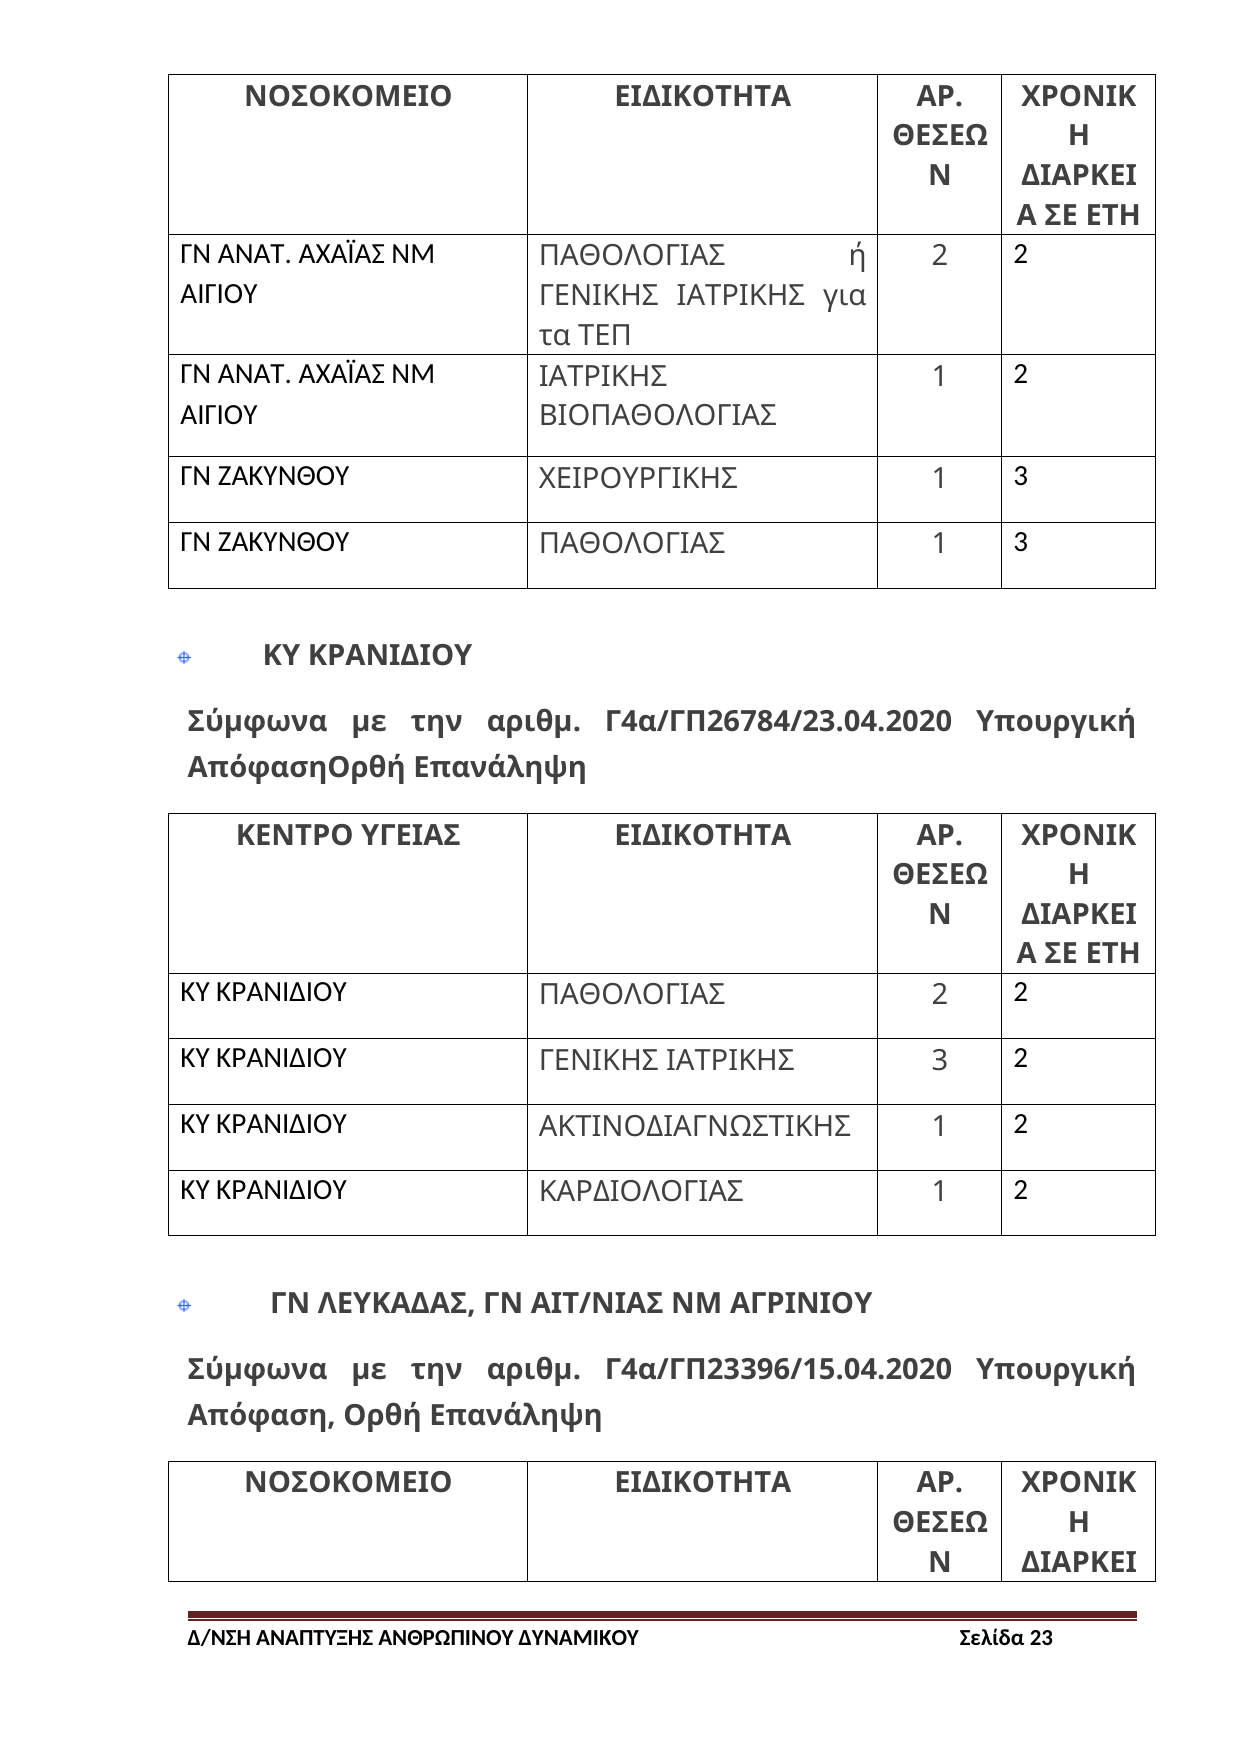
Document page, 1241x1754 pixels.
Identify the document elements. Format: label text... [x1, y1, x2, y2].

table_cell 1 [878, 1105, 1001, 1170]
table_cell ΓΕΝΙΚΗΣ ΙΑΤΡΙΚΗΣ [528, 1039, 877, 1104]
table_cell 3 [1002, 523, 1155, 587]
table_header ΧΡΟΝΙΚΗ ΔΙΑΡΚΕΙΑ ΣΕ ΕΤΗ [1002, 814, 1155, 972]
text Σύμφωνα με την αριθμ. Γ4α/ΓΠ23396/15.04.2020 Υπουργική Απόφαση, Ορθή Επανάληψη [187, 1348, 1137, 1434]
table_header ΝΟΣΟΚΟΜΕΙΟ [169, 75, 527, 234]
table_header ΕΙΔΙΚΟΤΗΤΑ [528, 814, 877, 972]
table_cell 2 [878, 974, 1001, 1038]
table_cell ΑΚΤΙΝΟΔΙΑΓΝΩΣΤΙΚΗΣ [528, 1105, 877, 1170]
text Σύμφωνα με την αριθμ. Γ4α/ΓΠ26784/23.04.2020 Υπουργική ΑπόφασηΟρθή Επανάληψη [187, 701, 1137, 786]
table_cell 2 [1002, 1171, 1155, 1235]
table_cell ΚΥ ΚΡΑΝΙΔΙΟΥ [169, 1039, 527, 1104]
table_cell ΚΥ ΚΡΑΝΙΔΙΟΥ [169, 1105, 527, 1170]
table_cell ΚΑΡΔΙΟΛΟΓΙΑΣ [528, 1171, 877, 1235]
table_cell 2 [1002, 1105, 1155, 1170]
table_header ΝΟΣΟΚΟΜΕΙΟ [169, 1462, 527, 1581]
table_header ΚΕΝΤΡΟ ΥΓΕΙΑΣ [169, 814, 527, 972]
table_cell ΓΝ ΖΑΚΥΝΘΟΥ [169, 457, 527, 522]
picture [173, 648, 191, 666]
table_header ΧΡΟΝΙΚΗ ΔΙΑΡΚΕΙΑ ΣΕ ΕΤΗ [1002, 75, 1155, 234]
table_cell 1 [878, 523, 1001, 587]
table_cell ΠΑΘΟΛΟΓΙΑΣ [528, 523, 877, 587]
table_cell 2 [878, 235, 1001, 354]
table_cell ΚΥ ΚΡΑΝΙΔΙΟΥ [169, 974, 527, 1038]
table_cell 2 [1002, 1039, 1155, 1104]
table_cell 3 [878, 1039, 1001, 1104]
table_cell ΓΝ ΑΝΑΤ. ΑΧΑΪΑΣ ΝΜ ΑΙΓΙΟΥ [169, 235, 527, 354]
table_header ΕΙΔΙΚΟΤΗΤΑ [528, 75, 877, 234]
table_cell ΓΝ ΖΑΚΥΝΘΟΥ [169, 523, 527, 587]
table_cell ΓΝ ΑΝΑΤ. ΑΧΑΪΑΣ ΝΜ ΑΙΓΙΟΥ [169, 355, 527, 456]
table_cell ΠΑΘΟΛΟΓΙΑΣ [528, 974, 877, 1038]
table_cell 2 [1002, 974, 1155, 1038]
table_cell 1 [878, 1171, 1001, 1235]
table_cell 3 [1002, 457, 1155, 522]
table_cell 2 [1002, 235, 1155, 354]
table_header ΑΡ. ΘΕΣΕΩΝ [878, 814, 1001, 972]
table_cell 1 [878, 355, 1001, 456]
picture [173, 1296, 191, 1314]
table_header ΑΡ. ΘΕΣΕΩΝ [878, 75, 1001, 234]
table_cell 1 [878, 457, 1001, 522]
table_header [1002, 1462, 1155, 1581]
table_cell ΠΑΘΟΛΟΓΙΑΣ ή ΓΕΝΙΚΗΣ ΙΑΤΡΙΚΗΣ για τα ΤΕΠ [528, 235, 877, 354]
table_cell 2 [1002, 355, 1155, 456]
table_cell ΙΑΤΡΙΚΗΣ ΒΙΟΠΑΘΟΛΟΓΙΑΣ [528, 355, 877, 456]
table_header ΑΡ. ΘΕΣΕΩΝ [878, 1462, 1001, 1581]
table_cell ΧΕΙΡΟΥΡΓΙΚΗΣ [528, 457, 877, 522]
table_cell ΚΥ ΚΡΑΝΙΔΙΟΥ [169, 1171, 527, 1235]
list ΓΝ ΛΕΥΚΑΔΑΣ, ΓΝ ΑΙΤ/ΝΙΑΣ ΝΜ ΑΓΡΙΝΙΟΥ [173, 1282, 1137, 1322]
table_header ΕΙΔΙΚΟΤΗΤΑ [528, 1462, 877, 1581]
list ΚΥ ΚΡΑΝΙΔΙΟΥ [173, 634, 1137, 674]
